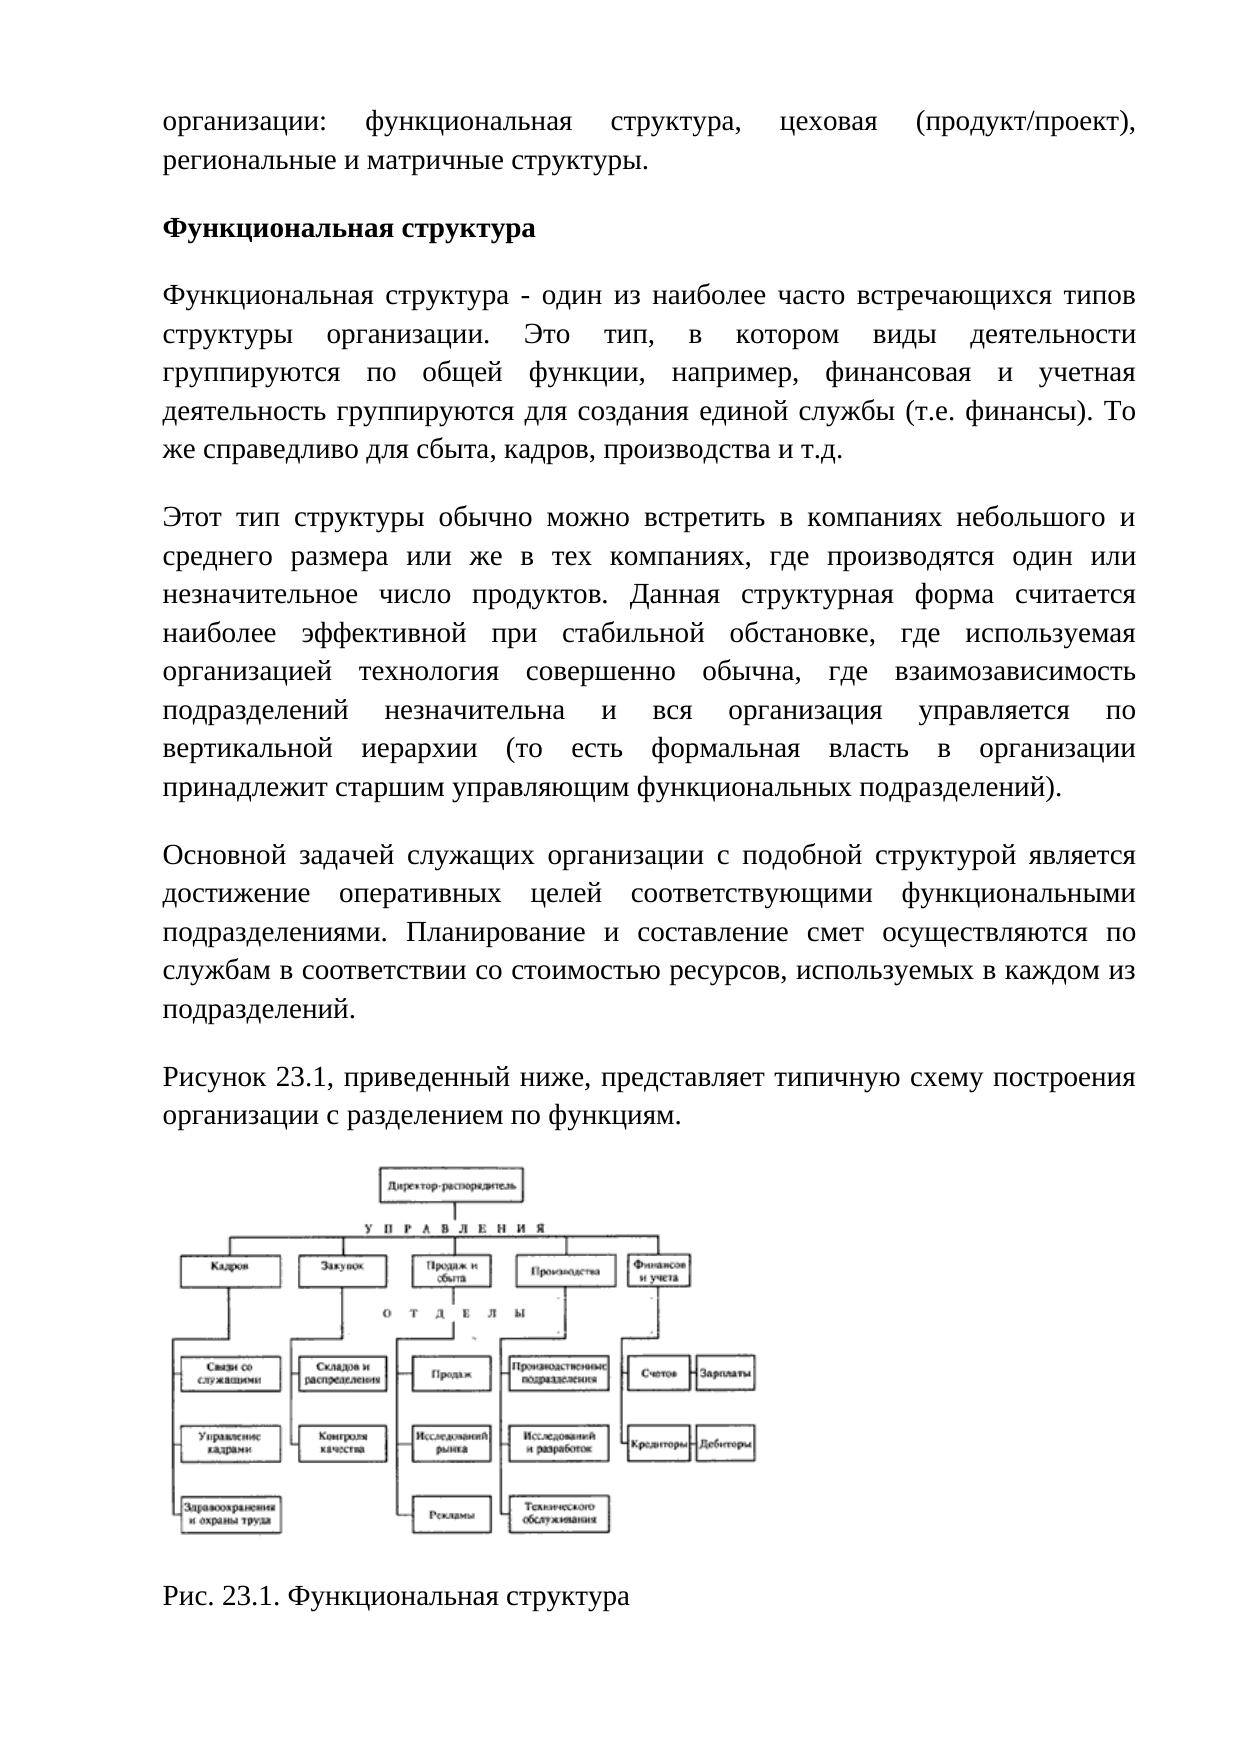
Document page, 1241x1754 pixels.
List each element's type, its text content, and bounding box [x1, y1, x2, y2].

text Этот тип структуры обычно можно встретить в компаниях небольшого и среднего размера или же в тех компаниях, где производятся один или незначительное число продуктов. Данная структурная форма считается наиболее эффективной при стабильной обстановке, где используемая организацией технология совершенно обычна, где взаимозависимость подразделений незначительна и вся организация управляется по вертикальной иерархии (то есть формальная власть в организации принадлежит старшим управляющим функциональных подразделений). [162, 499, 1137, 803]
text Функциональная структура [162, 210, 1137, 243]
text Функциональная структура - один из наиболее часто встречающихся типов структуры организации. Это тип, в котором виды деятельности группируются по общей функции, например, финансовая и учетная деятельность группируются для создания единой службы (т.е. финансы). То же справедливо для сбыта, кадров, производства и т.д. [162, 277, 1137, 465]
text Рисунок 23.1, приведенный ниже, представляет типичную схему построения организации с разделением по функциям. [162, 1059, 1137, 1131]
picture [162, 1165, 765, 1545]
text Основной задачей служащих организации с подобной структурой является достижение оперативных целей соответствующими функциональными подразделениями. Планирование и составление смет осуществляются по службам в соответствии со стоимостью ресурсов, используемых в каждом из подразделений. [162, 837, 1137, 1024]
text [162, 103, 1137, 176]
text Рис. 23.1. Функциональная структура [162, 1578, 1137, 1612]
